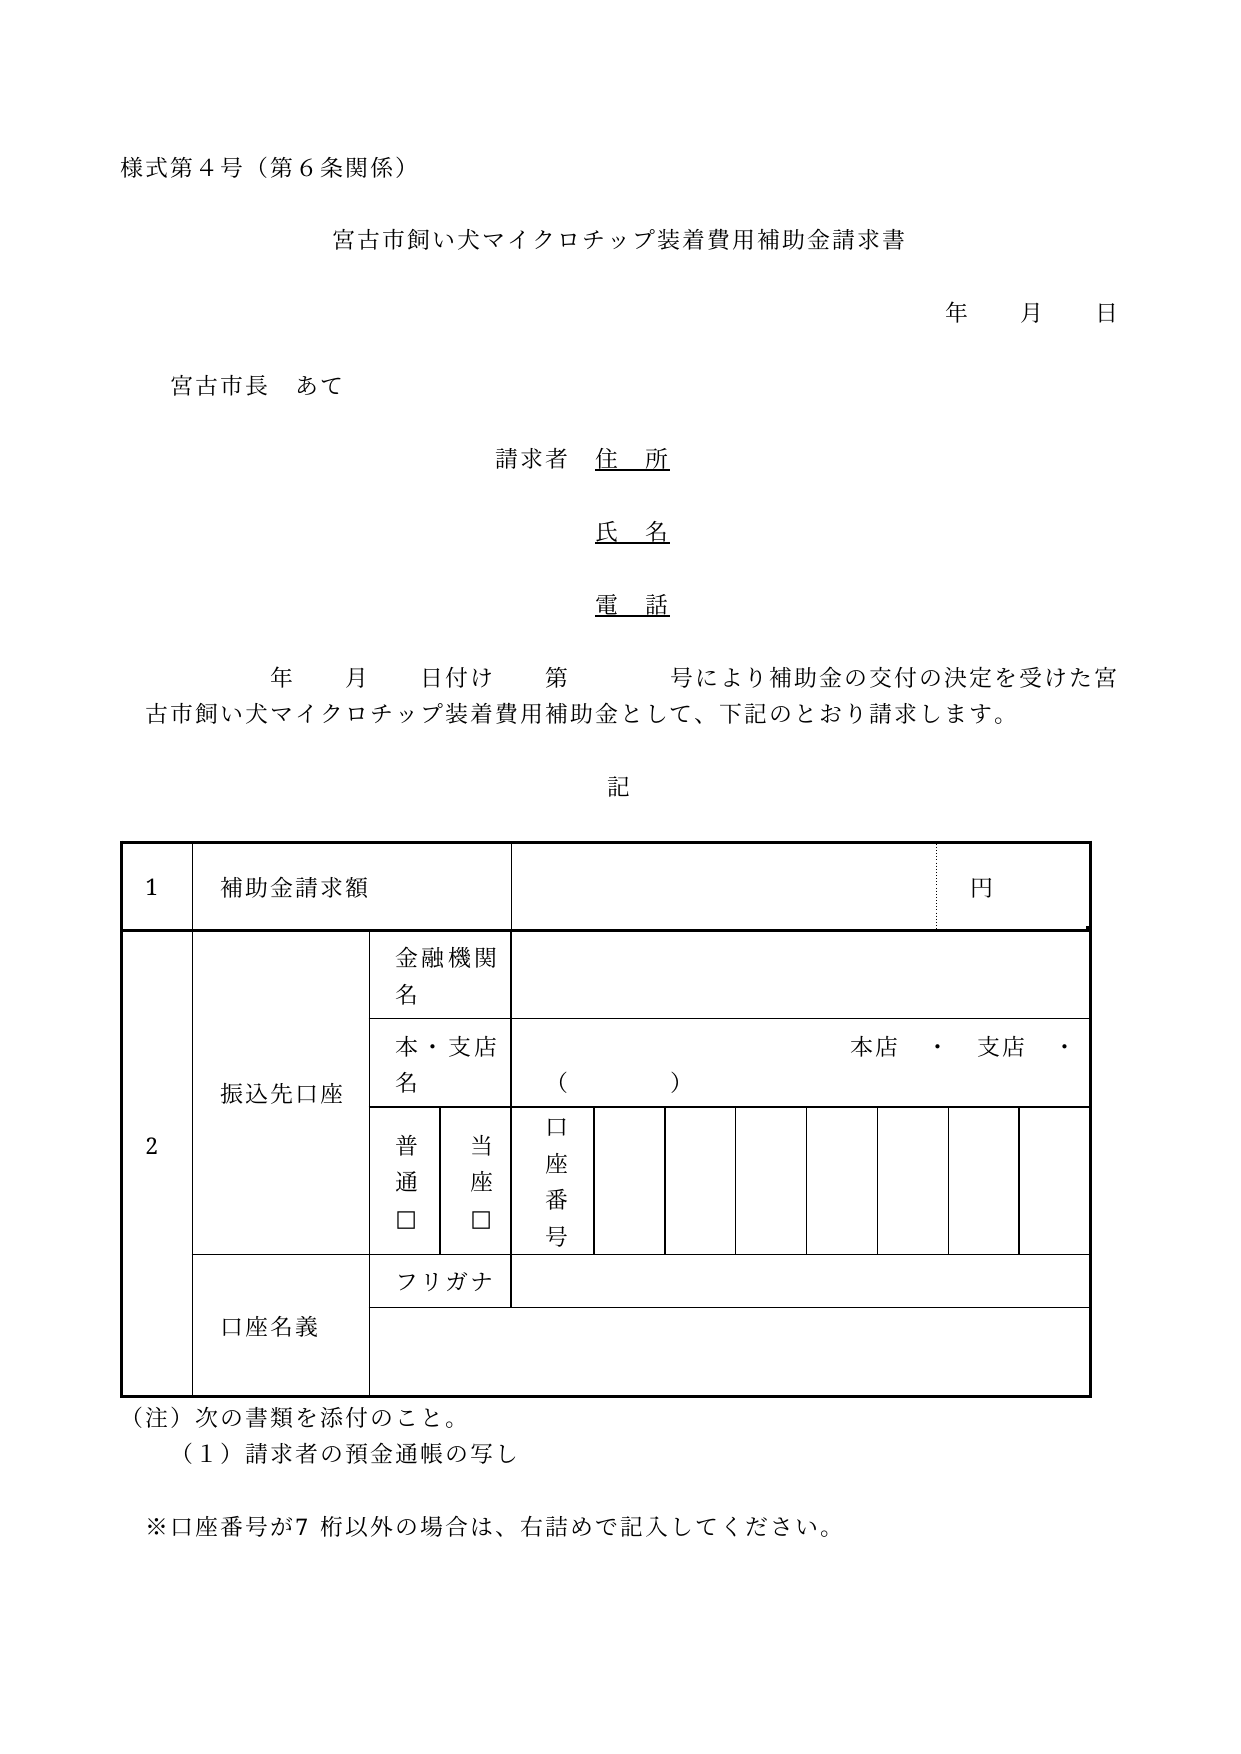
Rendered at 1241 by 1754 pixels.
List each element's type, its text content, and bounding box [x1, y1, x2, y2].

table_cell 当座 □ [441, 1108, 510, 1253]
text 宮古市長 あて [120, 367, 1120, 403]
table_cell 2 [123, 932, 192, 1395]
table_cell 口座名義 [193, 1255, 369, 1395]
text （注）次の書類を添付のこと。 [120, 1398, 1020, 1435]
table_cell 口座 番号 [512, 1108, 593, 1253]
text （１）請求者の預金通帳の写し [120, 1435, 926, 1471]
text 請求者 住 所 [120, 439, 1120, 476]
table_cell 本・支店名 [370, 1019, 510, 1106]
table_cell [595, 1108, 664, 1253]
table_cell [512, 932, 1089, 1018]
table_cell [370, 1308, 1089, 1395]
text 氏 名 [120, 512, 1120, 549]
table_cell [949, 1108, 1018, 1253]
text 様式第４号（第６条関係） [120, 148, 1120, 184]
table_cell [512, 1255, 1089, 1307]
table_cell [878, 1108, 948, 1253]
table_cell [1020, 1108, 1089, 1253]
text 年 月 日 [120, 294, 1120, 330]
table_header 補助金請求額 [193, 844, 511, 929]
text ※口座番号が7桁以外の場合は、右詰めで記入してください。 [120, 1508, 1120, 1544]
table_cell 金融機関名 [370, 932, 510, 1018]
table_cell 振込先口座 [193, 932, 369, 1253]
table_cell [736, 1108, 806, 1253]
table_header 1 [123, 844, 192, 929]
table_cell 本店 ・ 支店 ・ （ ） [512, 1019, 1089, 1106]
text 宮古市飼い犬マイクロチップ装着費用補助金請求書 [120, 221, 1120, 257]
table_header 円 [937, 844, 1089, 929]
table_cell [807, 1108, 877, 1253]
table_header [512, 844, 937, 929]
text 電 話 [120, 585, 1120, 622]
text 年 月 日付け 第 号により補助金の交付の決定を受けた宮古市飼い犬マイクロチップ装着費用補助金として、下記のとおり請求します。 [145, 658, 1120, 731]
table_cell [666, 1108, 735, 1253]
table_cell 普通 □ [370, 1108, 439, 1253]
table_cell フリガナ [370, 1255, 510, 1307]
subtitle 記 [120, 768, 1120, 804]
